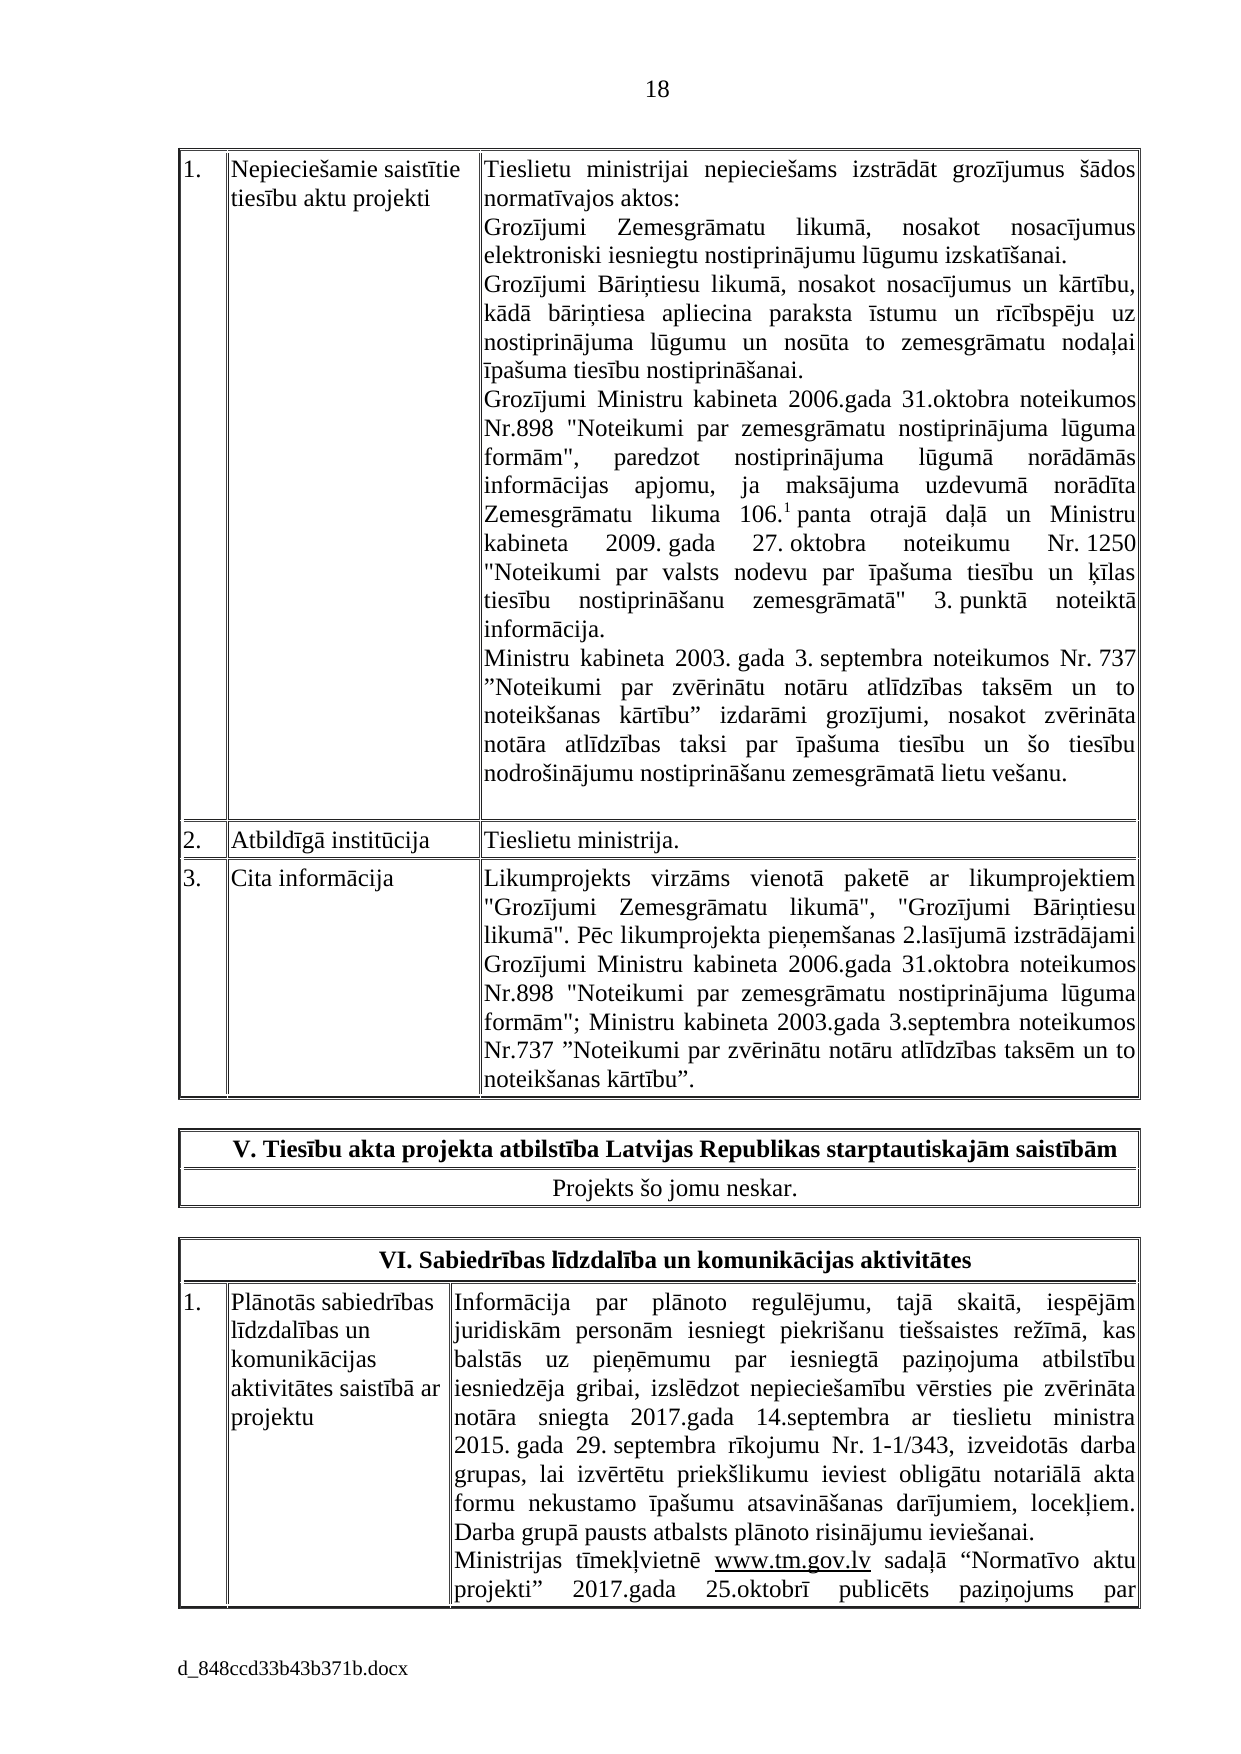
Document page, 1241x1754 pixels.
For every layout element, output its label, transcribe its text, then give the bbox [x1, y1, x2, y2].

table_header V. Tiesību akta projekta atbilstība Latvijas Republikas starptautiskajām saistībām [181, 1132, 1138, 1166]
table_cell 1. [181, 1280, 227, 1606]
table_cell 3. [180, 857, 227, 1096]
table_cell 1. [181, 151, 227, 818]
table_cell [228, 1284, 451, 1606]
table_cell 2. [181, 819, 226, 857]
table_cell Likumprojekts virzāms vienotā paketē ar likumprojektiem "Grozījumi Zemesgrāmatu likumā", "Grozījumi Bāriņtiesu likumā". Pēc likumprojekta pieņemšanas 2.lasījumā izstrādājami Grozījumi Ministru kabineta 2006.gada 31.oktobra noteikumos Nr.898 "Noteikumi par zemesgrāmatu nostiprinājuma lūguma formām"; Ministru kabineta 2003.gada 3.septembra noteikumos Nr.737 ”Noteikumi par zvērinātu notāru atlīdzības taksēm un to noteikšanas kārtību”. [481, 857, 1139, 1096]
table_cell Projekts šo jomu neskar. [181, 1166, 1138, 1204]
table_cell Tieslietu ministrijai nepieciešams izstrādāt grozījumus šādos normatīvajos aktos: Grozījumi Zemesgrāmatu likumā, nosakot nosacījumus elektroniski iesniegtu nostiprinājumu lūgumu izskatīšanai. Grozījumi Bāriņtiesu likumā, nosakot nosacījumus un kārtību, kādā bāriņtiesa apliecina paraksta īstumu un rīcībspēju uz nostiprinājuma lūgumu un nosūta to zemesgrāmatu nodaļai īpašuma tiesību nostiprināšanai. Grozījumi Ministru kabineta 2006.gada 31.oktobra noteikumos Nr.898 "Noteikumi par zemesgrāmatu nostiprinājuma lūguma formām", paredzot nostiprinājuma lūgumā norādāmās informācijas apjomu, ja maksājuma uzdevumā norādīta Zemesgrāmatu likuma 106.1 panta otrajā daļā un Ministru kabineta 2009. gada 27. oktobra noteikumu Nr. 1250 "Noteikumi par valsts nodevu par īpašuma tiesību un ķīlas tiesību nostiprināšanu zemesgrāmatā" 3. punktā noteiktā informācija. Ministru kabineta 2003. gada 3. septembra noteikumos Nr. 737 ”Noteikumi par zvērinātu notāru atlīdzības taksēm un to noteikšanas kārtību” izdarāmi grozījumi, nosakot zvērināta notāra atlīdzības taksi par īpašuma tiesību un šo tiesību nodrošinājumu nostiprināšanu zemesgrāmatā lietu vešanu. [481, 151, 1138, 818]
table_cell Atbildīgā institūcija [229, 822, 479, 857]
table_cell Nepieciešamie saistītie tiesību aktu projekti [228, 151, 481, 818]
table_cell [451, 1280, 1138, 1606]
table_header VI. Sabiedrības līdzdalība un komunikācijas aktivitātes [181, 1240, 1138, 1280]
table_cell Tieslietu ministrija. [482, 819, 1138, 857]
table_cell Cita informācija [228, 860, 481, 1096]
